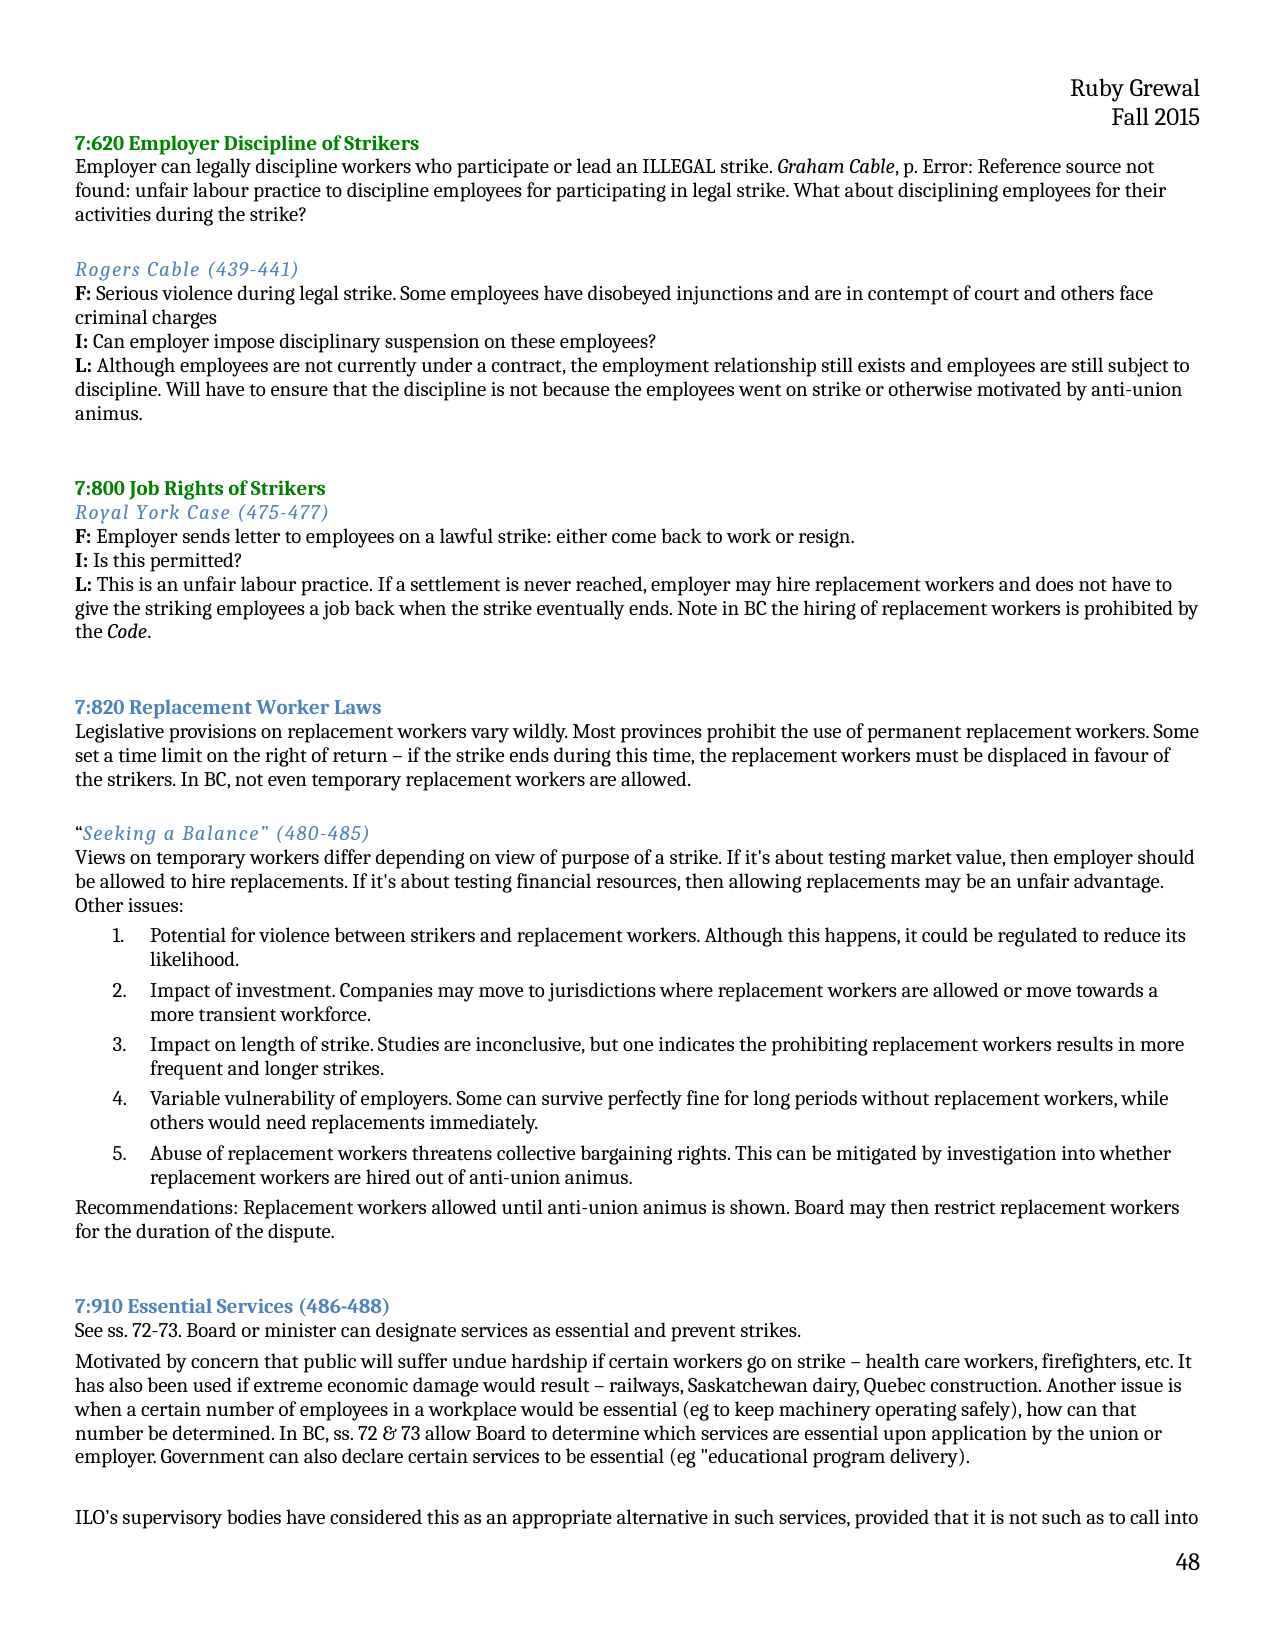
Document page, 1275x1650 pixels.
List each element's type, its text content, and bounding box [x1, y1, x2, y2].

text F: Employer sends letter to employees on a lawful strike: either come back to work or resign. I: Is this permitted? L: This is an unfair labour practice. If a settlement is never reached, employer may hire replacement workers and does not have to give the striking employees a job back when the strike eventually ends. Note in BC the hiring of replacement workers is prohibited by the Code. [75, 524, 1200, 644]
subtitle 7:800 Job Rights of Strikers [75, 476, 1200, 500]
text Recommendations: Replacement workers allowed until anti-union animus is shown. Board may then restrict replacement workers for the duration of the dispute. [75, 1196, 1200, 1244]
subtitle Rogers Cable (439-441) [75, 257, 1200, 281]
list Abuse of replacement workers threatens collective bargaining rights. This can be mitigated by investigation into whether replacement workers are hired out of anti-union animus. [112, 1141, 1200, 1189]
list Impact of investment. Companies may move to jurisdictions where replacement workers are allowed or move towards a more transient workforce. [112, 978, 1200, 1026]
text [75, 1506, 1200, 1530]
text Employer can legally discipline workers who participate or lead an ILLEGAL strike. Graham Cable, p. Error! Bookmark not defined.: unfair labour practice to discipline employees for participating in legal strike. What about disciplining employees for their activities during the strike? [75, 155, 1200, 227]
text See ss. 72-73. Board or minister can designate services as essential and prevent strikes. [75, 1319, 1200, 1343]
subtitle 7:910 Essential Services (486-488) [75, 1295, 1200, 1319]
list Impact on length of strike. Studies are inconclusive, but one indicates the prohibiting replacement workers results in more frequent and longer strikes. [112, 1033, 1200, 1081]
text Motivated by concern that public will suffer undue hardship if certain workers go on strike – health care workers, firefighters, etc. It has also been used if extreme economic damage would result – railways, Saskatchewan dairy, Quebec construction. Another issue is when a certain number of employees in a workplace would be essential (eg to keep machinery operating safely), how can that number be determined. In BC, ss. 72 & 73 allow Board to determine which services are essential upon application by the union or employer. Government can also declare certain services to be essential (eg "educational program delivery). [75, 1349, 1200, 1469]
text F: Serious violence during legal strike. Some employees have disobeyed injunctions and are in contempt of court and others face criminal charges I: Can employer impose disciplinary suspension on these employees? L: Although employees are not currently under a contract, the employment relationship still exists and employees are still subject to discipline. Will have to ensure that the discipline is not because the employees went on strike or otherwise motivated by anti-union animus. [75, 281, 1200, 425]
subtitle 7:820 Replacement Worker Laws [75, 695, 1200, 719]
text Views on temporary workers differ depending on view of purpose of a strike. If it's about testing market value, then employer should be allowed to hire replacements. If it's about testing financial resources, then allowing replacements may be an unfair advantage. Other issues: [75, 846, 1200, 917]
list Variable vulnerability of employers. Some can survive perfectly fine for long periods without replacement workers, while others would need replacements immediately. [112, 1087, 1200, 1135]
subtitle 7:620 Employer Discipline of Strikers [75, 131, 1200, 155]
list Potential for violence between strikers and replacement workers. Although this happens, it could be regulated to reduce its likelihood. [112, 924, 1200, 972]
subtitle Royal York Case (475-477) [75, 500, 1200, 524]
text Legislative provisions on replacement workers vary wildly. Most provinces prohibit the use of permanent replacement workers. Some set a time limit on the right of return – if the strike ends during this time, the replacement workers must be displaced in favour of the strikers. In BC, not even temporary replacement workers are allowed. [75, 719, 1200, 791]
text “Seeking a Balance” (480-485) [75, 822, 1200, 846]
